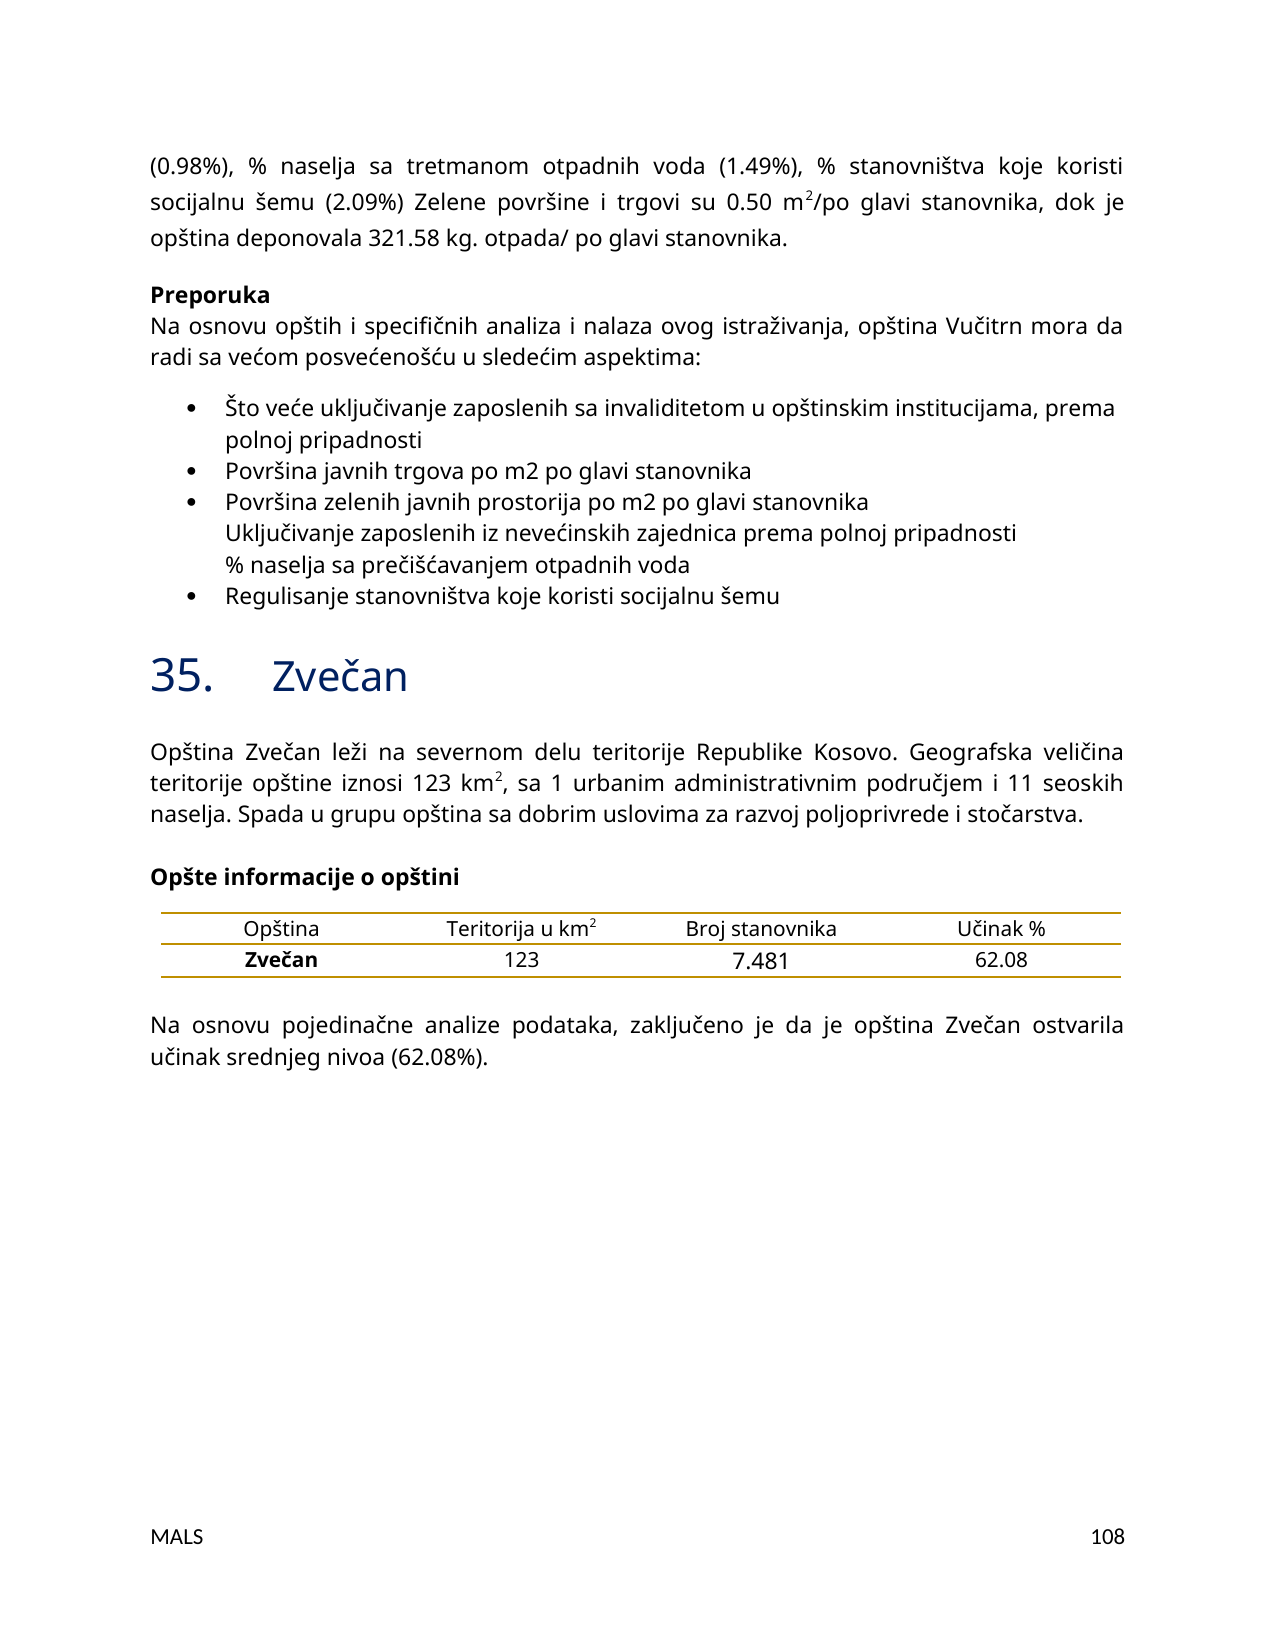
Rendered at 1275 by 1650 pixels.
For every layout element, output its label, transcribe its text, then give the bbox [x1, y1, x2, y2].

text Uključivanje zaposlenih iz nevećinskih zajednica prema polnoj pripadnosti [225, 517, 1125, 548]
list Površina javnih trgova po m2 po glavi stanovnika [187, 455, 1125, 486]
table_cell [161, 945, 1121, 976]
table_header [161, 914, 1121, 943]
list Što veće uključivanje zaposlenih sa invaliditetom u opštinskim institucijama, prema polnoj pripadnosti [187, 392, 1125, 455]
list Površina zelenih javnih prostorija po m2 po glavi stanovnika [187, 486, 1125, 517]
text Opšte informacije o opštini [150, 861, 1125, 892]
list Regulisanje stanovništva koje koristi socijalnu šemu [187, 580, 1125, 611]
text Preporuka [150, 279, 1125, 310]
text Na osnovu opštih i specifičnih analiza i nalaza ovog istraživanja, opština Vučitrn mora da radi sa većom posvećenošću u sledećim aspektima: [150, 310, 1125, 372]
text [150, 150, 1125, 253]
text Na osnovu pojedinačne analize podataka, zaključeno je da je opština Zvečan ostvarila učinak srednjeg nivoa (62.08%). [150, 1009, 1125, 1072]
list Zvečan [150, 642, 1125, 705]
text % naselja sa prečišćavanjem otpadnih voda [225, 548, 1125, 580]
text Opština Zvečan leži na severnom delu teritorije Republike Kosovo. Geografska veličina teritorije opštine iznosi 123 km2, sa 1 urbanim administrativnim područjem i 11 seoskih naselja. Spada u grupu opština sa dobrim uslovima za razvoj poljoprivrede i stočarstva. [150, 736, 1125, 830]
